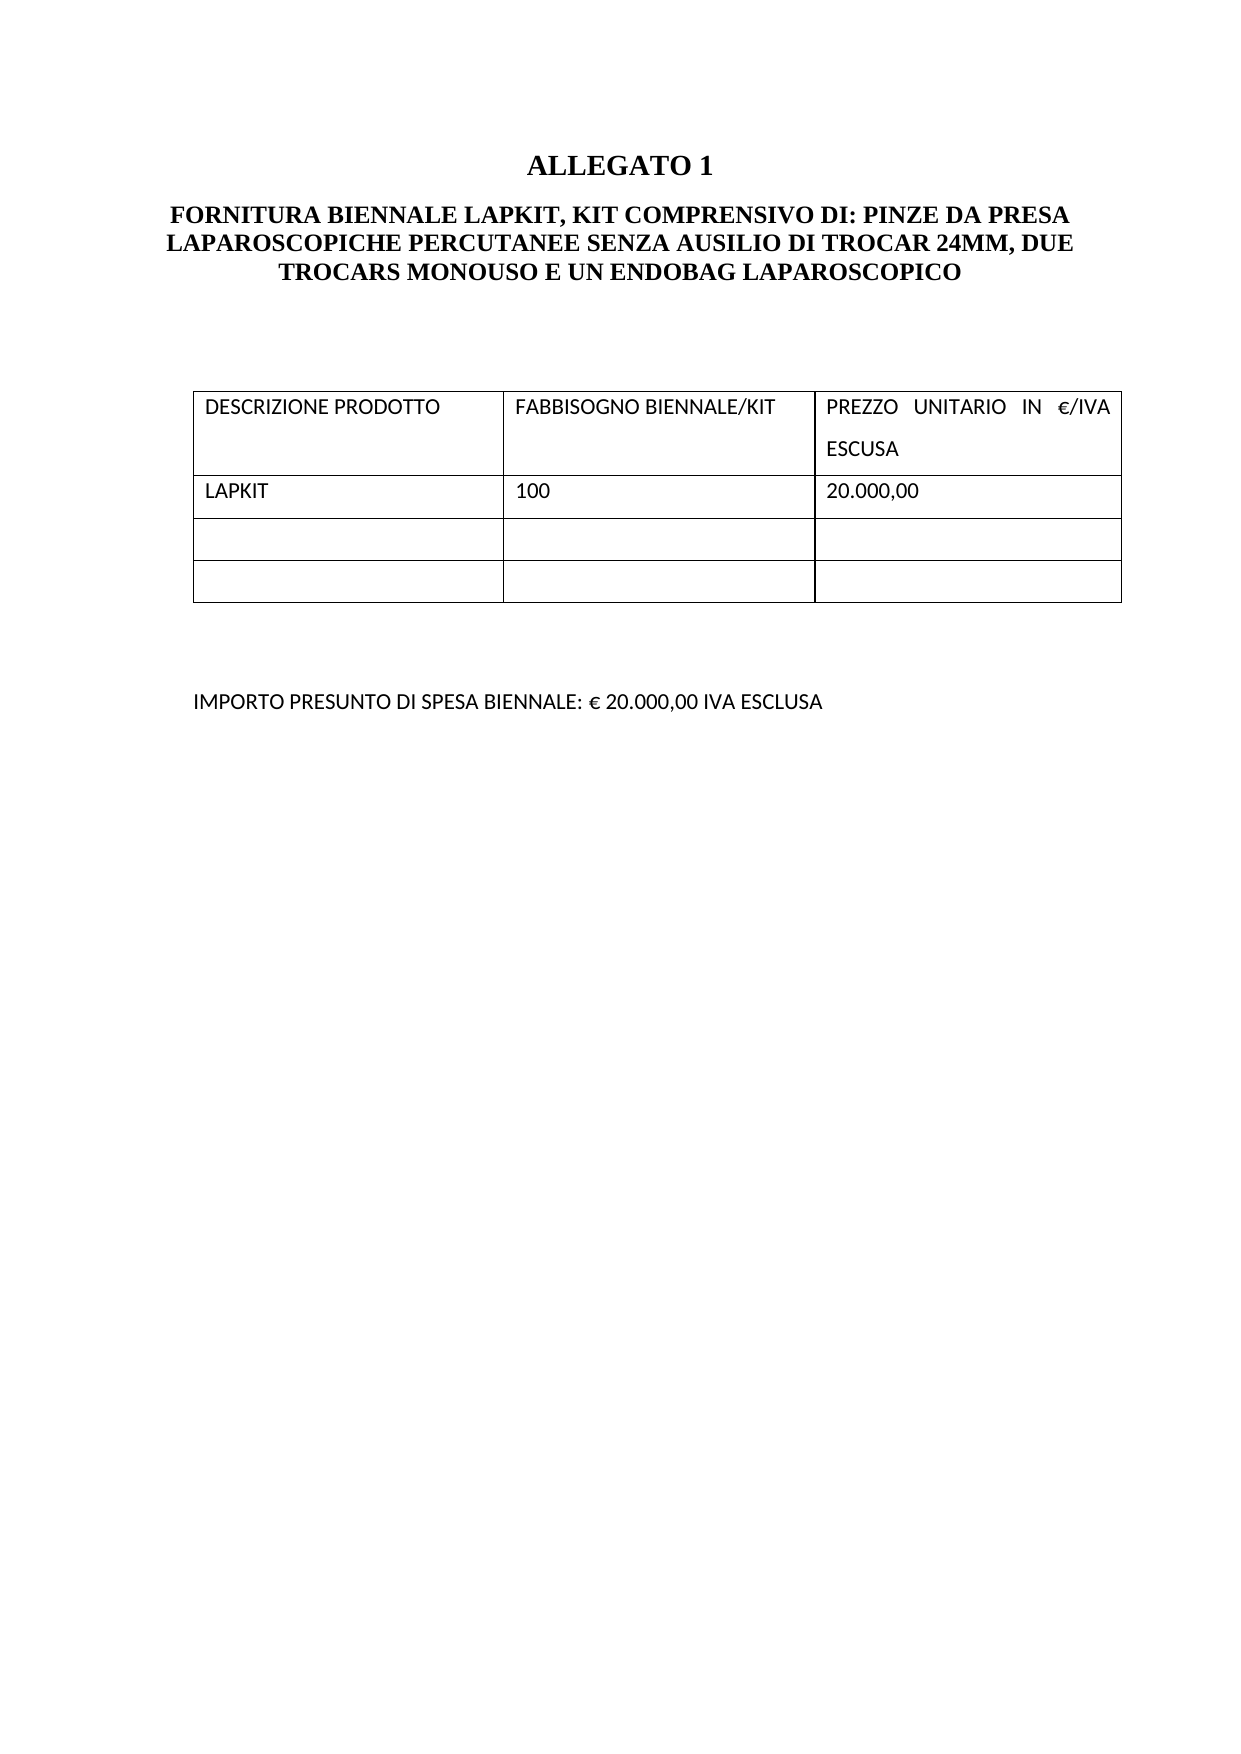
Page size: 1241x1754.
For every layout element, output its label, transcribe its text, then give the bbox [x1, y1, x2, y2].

table_header FABBISOGNO BIENNALE/KIT [504, 392, 814, 475]
table_header PREZZO UNITARIO IN €/IVA ESCUSA [816, 392, 1121, 475]
table_cell [504, 561, 814, 602]
text ALLEGATO 1 [118, 148, 1122, 181]
table_cell LAPKIT [194, 476, 503, 517]
table_cell 100 [504, 476, 814, 517]
list IMPORTO PRESUNTO DI SPESA BIENNALE: € 20.000,00 IVA ESCLUSA [193, 687, 1122, 715]
table_cell [816, 519, 1121, 559]
table_cell 20.000,00 [816, 476, 1121, 517]
table_header DESCRIZIONE PRODOTTO [194, 392, 503, 475]
table_cell [194, 561, 503, 602]
table_cell [816, 561, 1121, 602]
table_cell [194, 519, 503, 559]
table_cell [504, 519, 814, 559]
text FORNITURA BIENNALE LAPKIT, KIT COMPRENSIVO DI: PINZE DA PRESA LAPAROSCOPICHE PERCUTANEE SENZA AUSILIO DI TROCAR 24MM, DUE TROCARS MONOUSO E UN ENDOBAG LAPAROSCOPICO [118, 200, 1122, 286]
